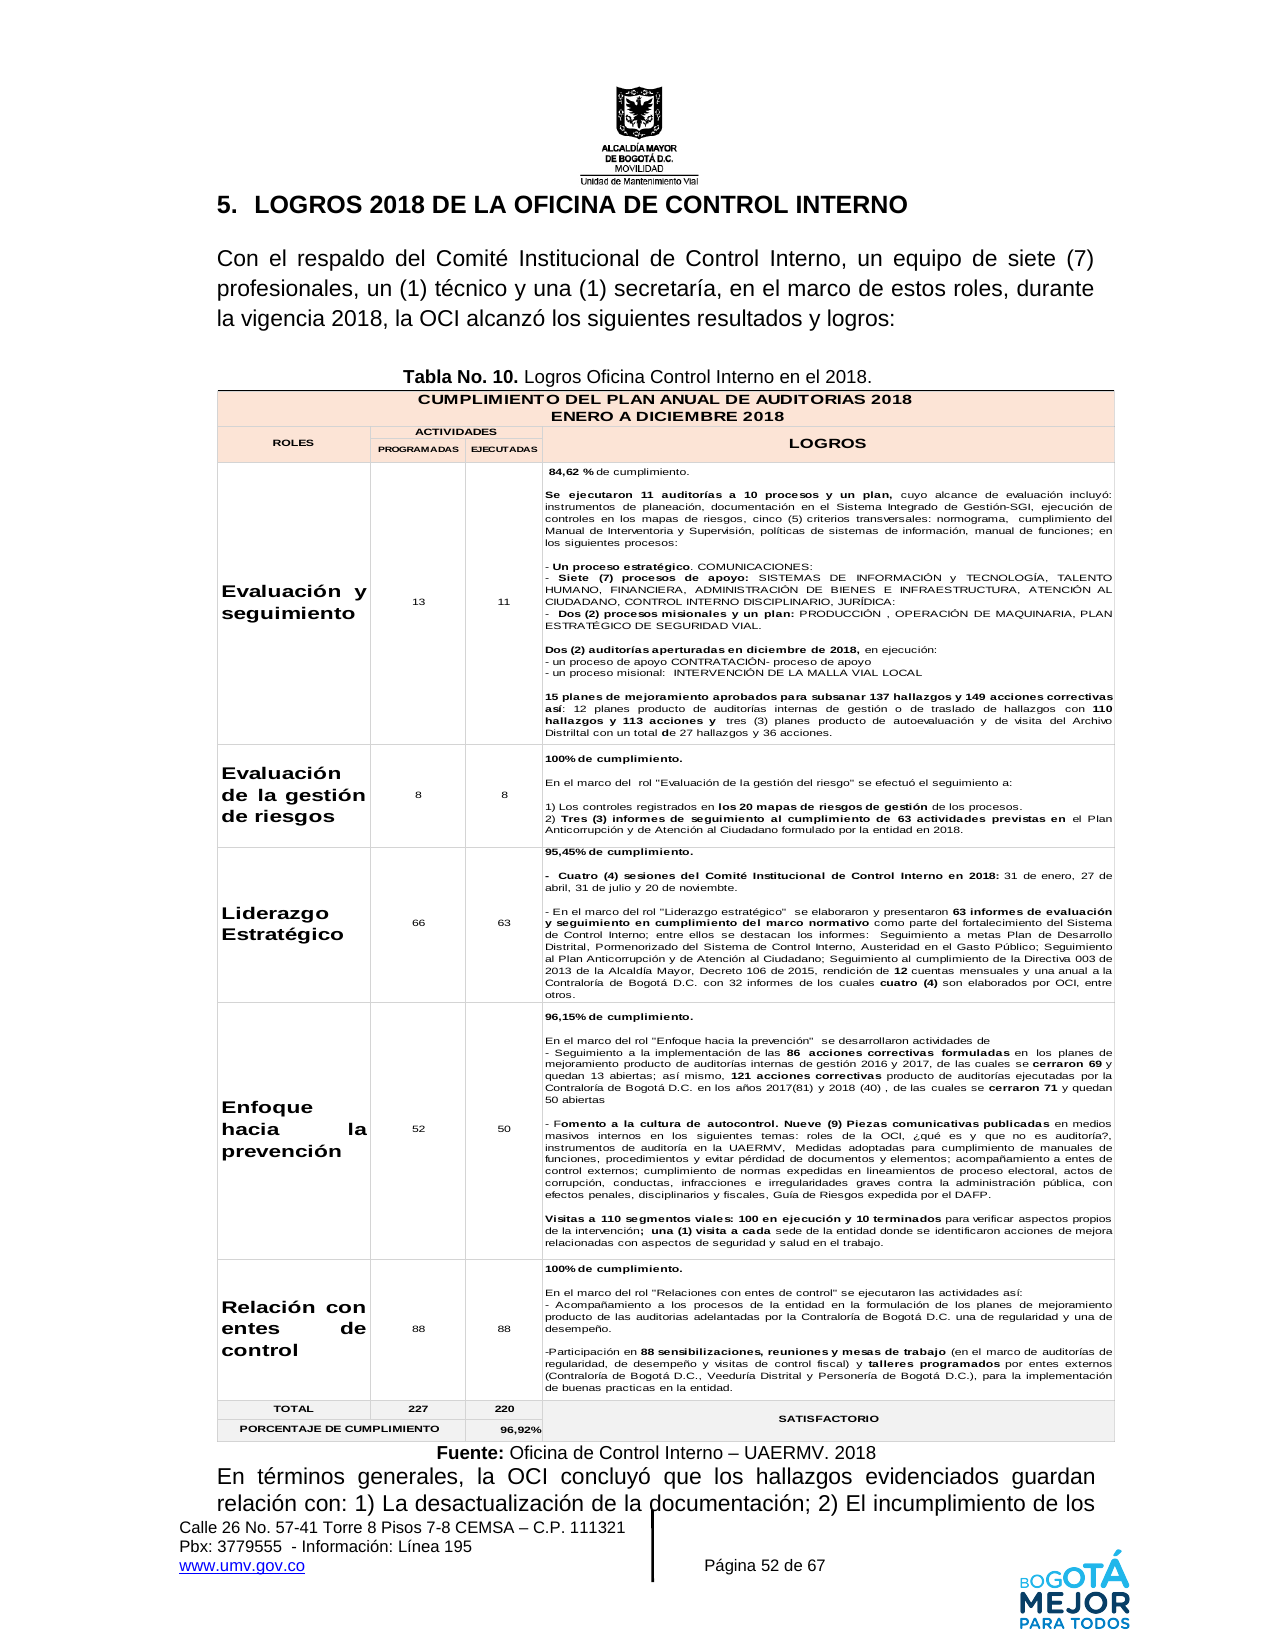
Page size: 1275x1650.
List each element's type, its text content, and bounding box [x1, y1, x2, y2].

text Fuente: Oficina de Control Interno – UAERMV. 2018 [217, 1442, 1096, 1463]
subtitle LOGROS 2018 DE LA OFICINA DE CONTROL INTERNO [217, 190, 1096, 218]
picture [1014, 1535, 1149, 1640]
text Tabla No. 10. Logros Oficina Control Interno en el 2018. [179, 366, 1096, 387]
picture [573, 75, 702, 190]
text Con el respaldo del Comité Institucional de Control Interno, un equipo de siete (7) profesionales, un (1) técnico y una (1) secretaría, en el marco de estos roles, durante la vigencia 2018, la OCI alcanzó los siguientes resultados y logros: [217, 245, 1096, 332]
